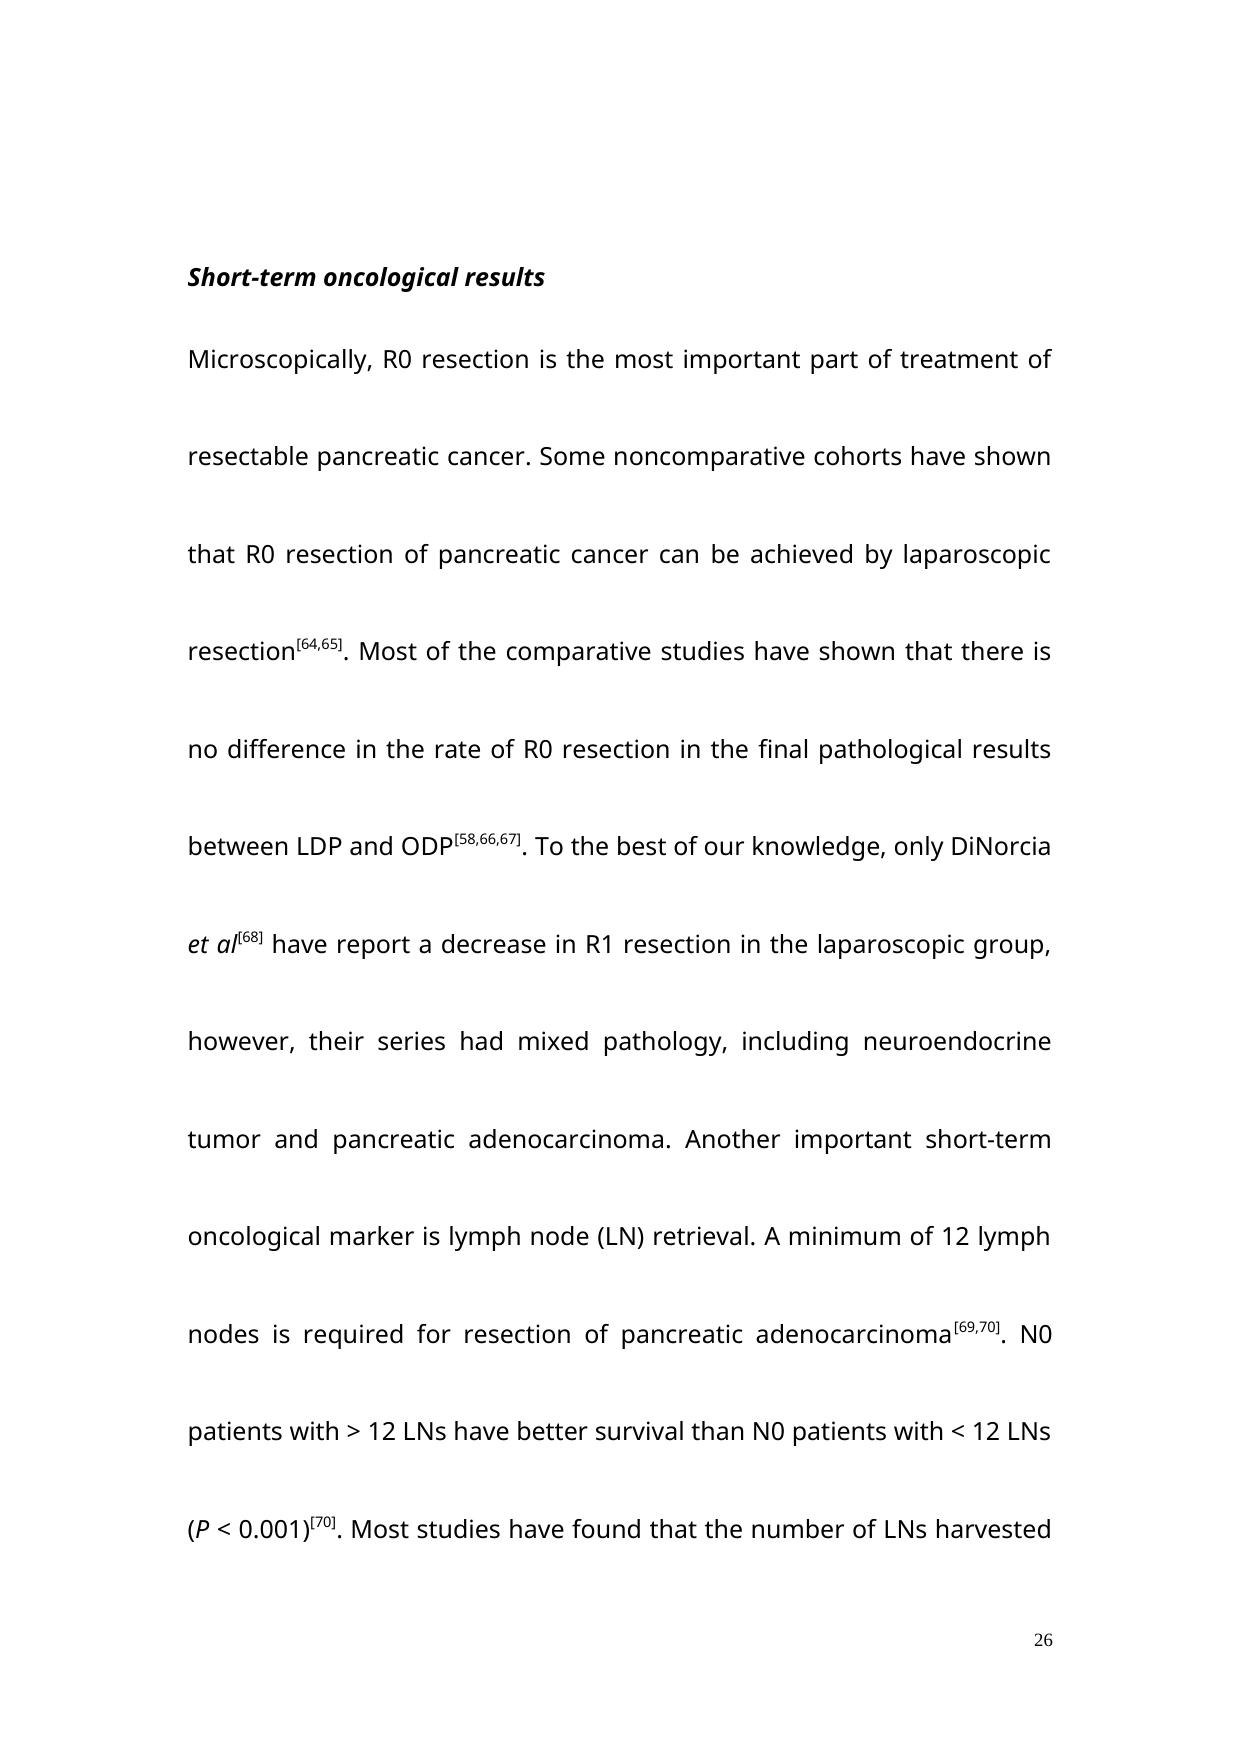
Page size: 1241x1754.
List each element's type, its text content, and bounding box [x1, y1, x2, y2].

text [187, 326, 1053, 1561]
text Short-term oncological results [187, 244, 1053, 309]
